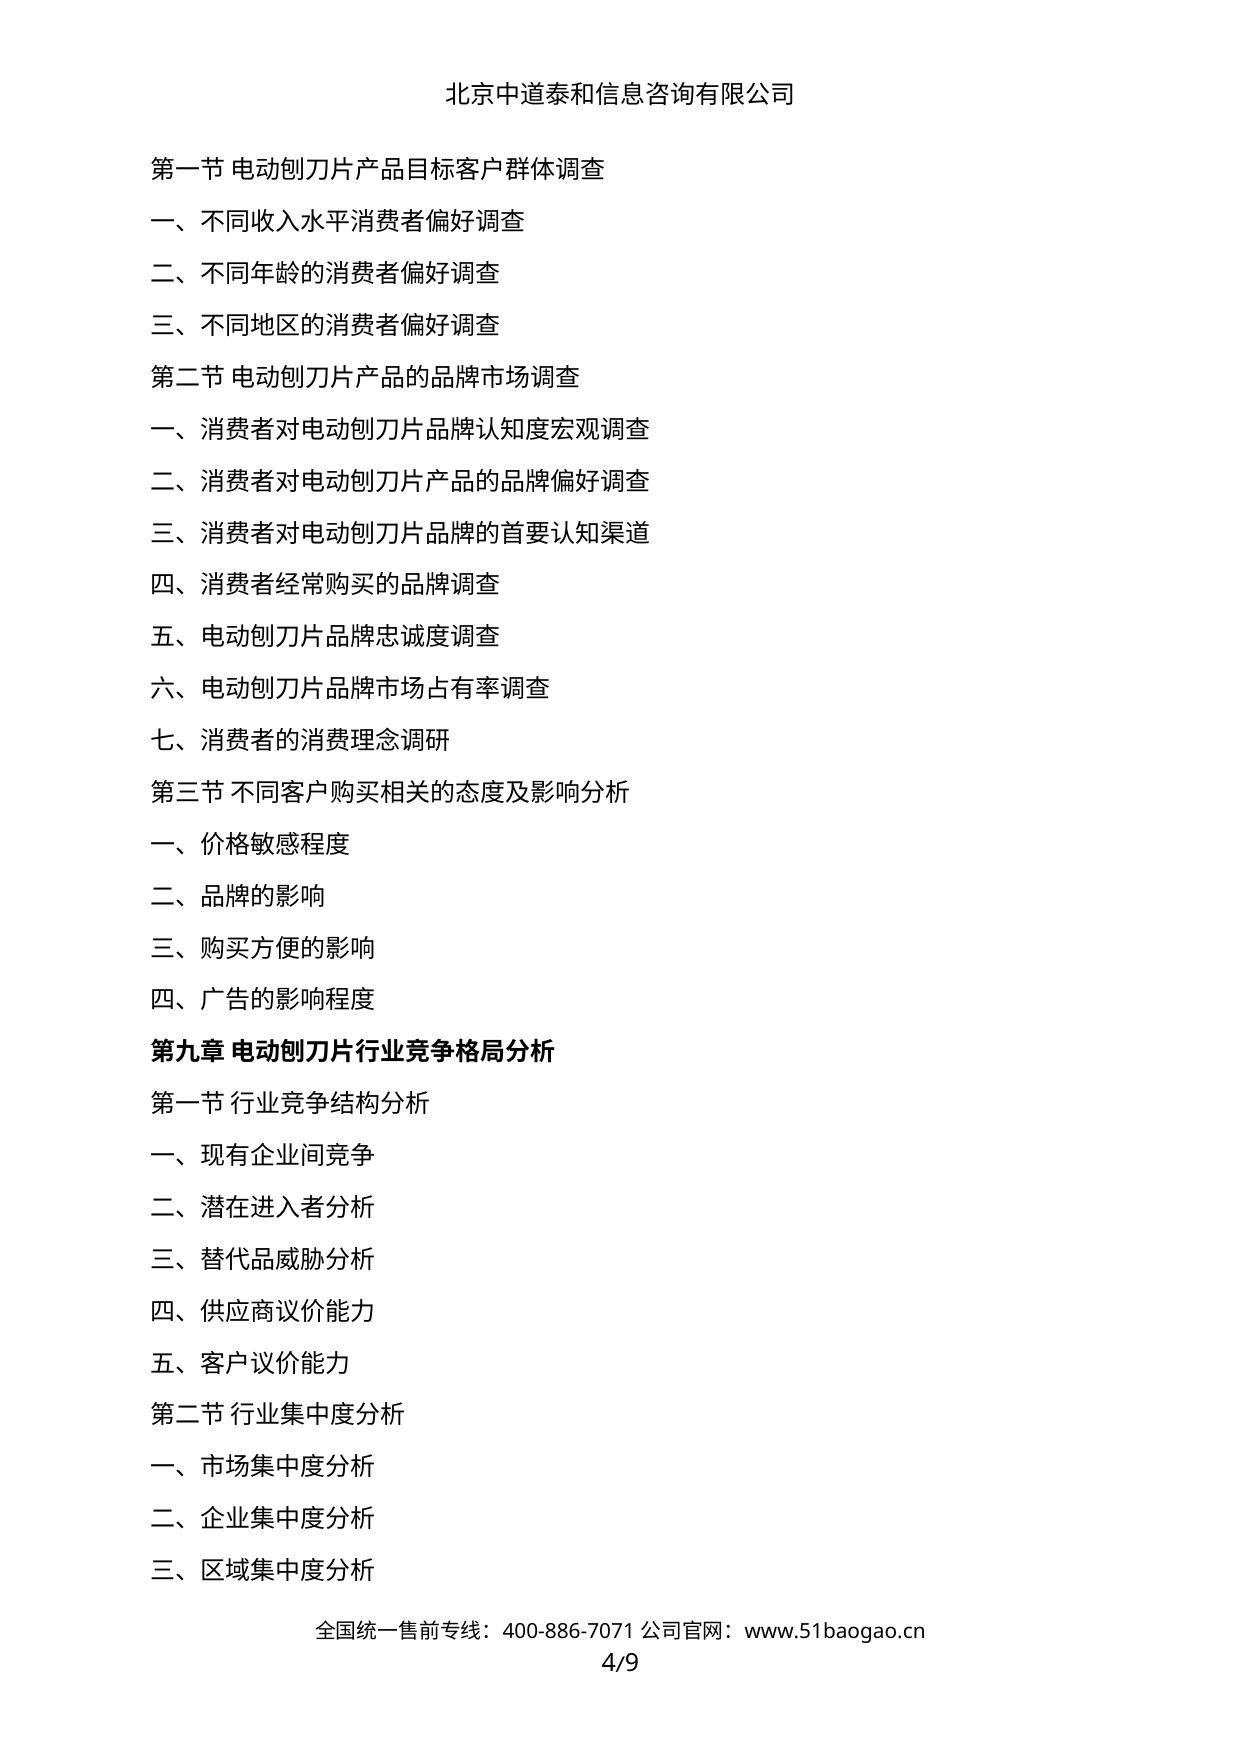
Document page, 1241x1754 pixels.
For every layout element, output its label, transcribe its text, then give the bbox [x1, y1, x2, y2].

text 五、客户议价能力 [150, 1343, 1090, 1379]
text 一、现有企业间竞争 [150, 1136, 1090, 1172]
text 二、企业集中度分析 [150, 1499, 1090, 1535]
text 二、品牌的影响 [150, 876, 1090, 912]
text 二、不同年龄的消费者偏好调查 [150, 254, 1090, 290]
text 第一节 电动刨刀片产品目标客户群体调查 [150, 150, 1090, 186]
text 四、供应商议价能力 [150, 1291, 1090, 1327]
text 第九章 电动刨刀片行业竞争格局分析 [150, 1032, 1090, 1068]
text 四、消费者经常购买的品牌调查 [150, 565, 1090, 601]
text 一、价格敏感程度 [150, 824, 1090, 861]
text 三、区域集中度分析 [150, 1551, 1090, 1587]
text 三、不同地区的消费者偏好调查 [150, 306, 1090, 342]
text 第三节 不同客户购买相关的态度及影响分析 [150, 772, 1090, 809]
text 三、消费者对电动刨刀片品牌的首要认知渠道 [150, 513, 1090, 549]
text 一、消费者对电动刨刀片品牌认知度宏观调查 [150, 409, 1090, 446]
text 二、潜在进入者分析 [150, 1187, 1090, 1224]
text 三、替代品威胁分析 [150, 1239, 1090, 1276]
text 第二节 行业集中度分析 [150, 1395, 1090, 1431]
text 五、电动刨刀片品牌忠诚度调查 [150, 617, 1090, 653]
text 四、广告的影响程度 [150, 980, 1090, 1016]
text 六、电动刨刀片品牌市场占有率调查 [150, 669, 1090, 705]
text 一、不同收入水平消费者偏好调查 [150, 202, 1090, 238]
text 七、消费者的消费理念调研 [150, 721, 1090, 757]
text 第一节 行业竞争结构分析 [150, 1084, 1090, 1120]
text 三、购买方便的影响 [150, 928, 1090, 964]
text 一、市场集中度分析 [150, 1447, 1090, 1483]
text 二、消费者对电动刨刀片产品的品牌偏好调查 [150, 461, 1090, 497]
text 第二节 电动刨刀片产品的品牌市场调查 [150, 357, 1090, 394]
